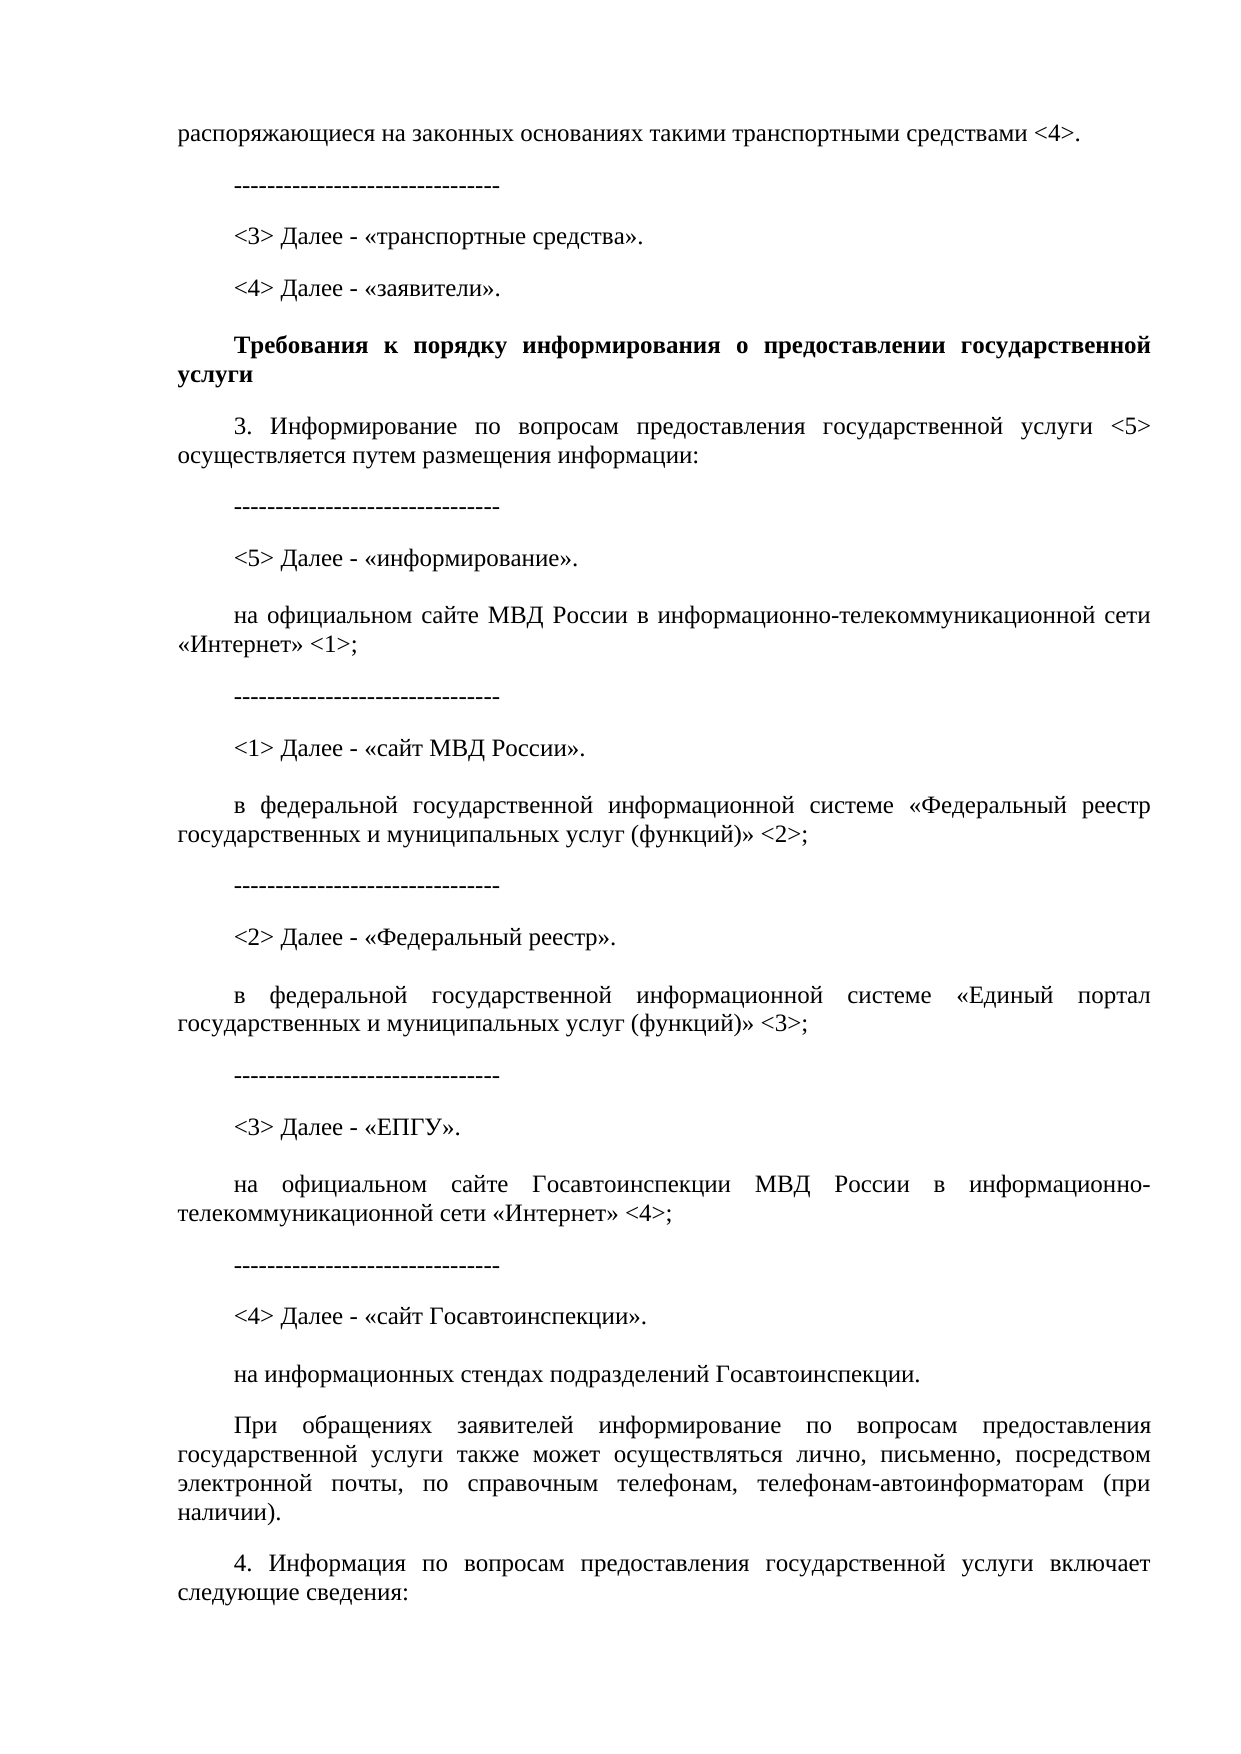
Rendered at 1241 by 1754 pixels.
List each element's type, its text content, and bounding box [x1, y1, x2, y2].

text <4> Далее - «заявители». [177, 273, 1152, 302]
text <4> Далее - «сайт Госавтоинспекции». [177, 1301, 1152, 1330]
text в федеральной государственной информационной системе «Единый портал государственных и муниципальных услуг (функций)» <3>; [177, 980, 1152, 1037]
text -------------------------------- [177, 491, 1152, 520]
text в федеральной государственной информационной системе «Федеральный реестр государственных и муниципальных услуг (функций)» <2>; [177, 790, 1152, 848]
text -------------------------------- [177, 871, 1152, 899]
text При обращениях заявителей информирование по вопросам предоставления государственной услуги также может осуществляться лично, письменно, посредством электронной почты, по справочным телефонам, телефонам-автоинформаторам (при наличии). [177, 1411, 1152, 1526]
title Требования к порядку информирования о предоставлении государственной услуги [177, 331, 1152, 388]
text -------------------------------- [177, 681, 1152, 710]
text на официальном сайте МВД России в информационно-телекоммуникационной сети «Интернет» <1>; [177, 601, 1152, 658]
text на официальном сайте Госавтоинспекции МВД России в информационно-телекоммуникационной сети «Интернет» <4>; [177, 1169, 1152, 1227]
text <3> Далее - «ЕПГУ». [177, 1112, 1152, 1141]
text -------------------------------- [177, 1250, 1152, 1278]
text 3. Информирование по вопросам предоставления государственной услуги <5> осуществляется путем размещения информации: [177, 411, 1152, 468]
text на информационных стендах подразделений Госавтоинспекции. [177, 1359, 1152, 1388]
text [177, 118, 1152, 147]
text <2> Далее - «Федеральный реестр». [177, 922, 1152, 951]
text <5> Далее - «информирование». [177, 543, 1152, 572]
text -------------------------------- [177, 1060, 1152, 1089]
text 4. Информация по вопросам предоставления государственной услуги включает следующие сведения: [177, 1548, 1152, 1606]
text <3> Далее - «транспортные средства». [177, 221, 1152, 250]
text <1> Далее - «сайт МВД России». [177, 733, 1152, 761]
text -------------------------------- [177, 170, 1152, 198]
